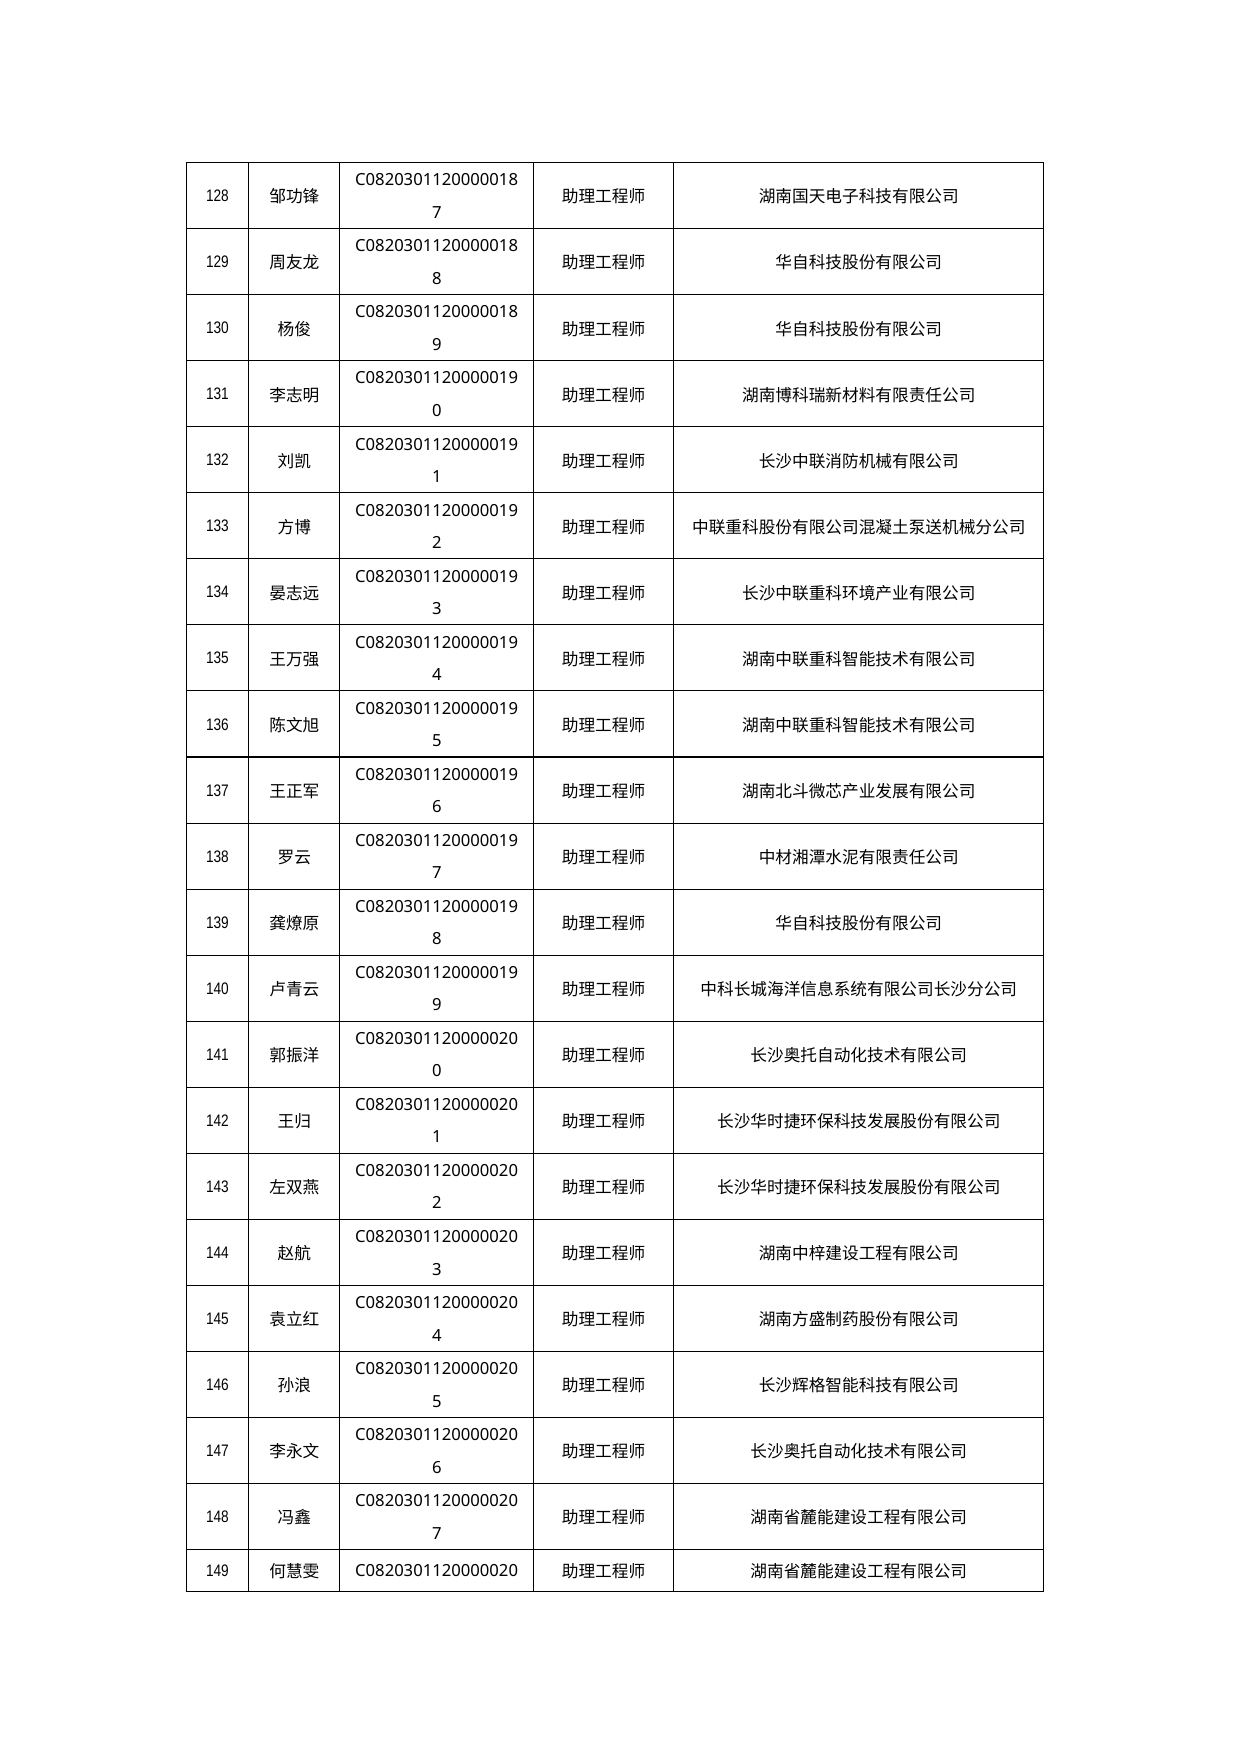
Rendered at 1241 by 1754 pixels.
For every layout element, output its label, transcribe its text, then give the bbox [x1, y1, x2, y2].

table_cell 助理工程师 [534, 1022, 673, 1087]
table_cell 周友龙 [249, 229, 339, 294]
table_cell 助理工程师 [534, 559, 673, 624]
table_cell 华自科技股份有限公司 [674, 295, 1043, 360]
table_cell 龚燎原 [249, 890, 339, 954]
table_cell 助理工程师 [534, 229, 673, 294]
table_cell 长沙奥托自动化技术有限公司 [674, 1418, 1043, 1483]
table_cell 助理工程师 [534, 691, 673, 756]
table_cell 袁立红 [249, 1286, 339, 1351]
table_cell 149 [187, 1550, 248, 1591]
table_cell 130 [187, 295, 248, 360]
table_cell 陈文旭 [249, 691, 339, 756]
table_cell 148 [187, 1484, 248, 1549]
table_cell C08203011200000190 [340, 361, 533, 426]
table_cell 湖南中联重科智能技术有限公司 [674, 625, 1043, 690]
table_cell C08203011200000205 [340, 1352, 533, 1417]
table_cell C08203011200000201 [340, 1088, 533, 1153]
table_cell 罗云 [249, 824, 339, 888]
table_cell 湖南博科瑞新材料有限责任公司 [674, 361, 1043, 426]
table_cell 助理工程师 [534, 1550, 673, 1591]
table_cell 131 [187, 361, 248, 426]
table_cell C08203011200000202 [340, 1154, 533, 1219]
table_cell 长沙华时捷环保科技发展股份有限公司 [674, 1088, 1043, 1153]
table_cell C08203011200000200 [340, 1022, 533, 1087]
table_cell 方博 [249, 493, 339, 558]
table_cell 143 [187, 1154, 248, 1219]
table_cell C08203011200000189 [340, 295, 533, 360]
table_cell 助理工程师 [534, 625, 673, 690]
table_cell 助理工程师 [534, 1088, 673, 1153]
table_cell 湖南中联重科智能技术有限公司 [674, 691, 1043, 756]
table_cell 助理工程师 [534, 758, 673, 822]
table_cell 中科长城海洋信息系统有限公司长沙分公司 [674, 956, 1043, 1021]
table_cell 助理工程师 [534, 1286, 673, 1351]
table_cell 湖南省麓能建设工程有限公司 [674, 1484, 1043, 1549]
table_cell 128 [187, 163, 248, 228]
table_cell C08203011200000194 [340, 625, 533, 690]
table_cell C08203011200000198 [340, 890, 533, 954]
table_cell 中材湘潭水泥有限责任公司 [674, 824, 1043, 888]
table_cell C08203011200000207 [340, 1484, 533, 1549]
table_cell C08203011200000188 [340, 229, 533, 294]
table_cell 卢青云 [249, 956, 339, 1021]
table_cell 147 [187, 1418, 248, 1483]
table_cell C08203011200000199 [340, 956, 533, 1021]
table_cell 129 [187, 229, 248, 294]
table_cell C08203011200000187 [340, 163, 533, 228]
table_cell 长沙华时捷环保科技发展股份有限公司 [674, 1154, 1043, 1219]
table_cell 助理工程师 [534, 1484, 673, 1549]
table_cell 李永文 [249, 1418, 339, 1483]
table_cell 138 [187, 824, 248, 888]
table_cell 湖南方盛制药股份有限公司 [674, 1286, 1043, 1351]
table_cell 136 [187, 691, 248, 756]
table_cell C08203011200000195 [340, 691, 533, 756]
table_cell 助理工程师 [534, 361, 673, 426]
table_cell 助理工程师 [534, 427, 673, 492]
table_cell 助理工程师 [534, 1154, 673, 1219]
table_cell C08203011200000192 [340, 493, 533, 558]
table_cell C08203011200000197 [340, 824, 533, 888]
table_cell 助理工程师 [534, 493, 673, 558]
table_cell 冯鑫 [249, 1484, 339, 1549]
table_cell 王正军 [249, 758, 339, 822]
table_cell 中联重科股份有限公司混凝土泵送机械分公司 [674, 493, 1043, 558]
table_cell 长沙辉格智能科技有限公司 [674, 1352, 1043, 1417]
table_cell 杨俊 [249, 295, 339, 360]
table_cell 郭振洋 [249, 1022, 339, 1087]
table_cell 144 [187, 1220, 248, 1285]
table_cell 141 [187, 1022, 248, 1087]
table_cell 刘凯 [249, 427, 339, 492]
table_cell 145 [187, 1286, 248, 1351]
table_cell 133 [187, 493, 248, 558]
table_cell 何慧雯 [249, 1550, 339, 1591]
table_cell 赵航 [249, 1220, 339, 1285]
table_cell C08203011200000206 [340, 1418, 533, 1483]
table_cell 湖南北斗微芯产业发展有限公司 [674, 758, 1043, 822]
table_cell C08203011200000196 [340, 758, 533, 822]
table_cell 助理工程师 [534, 890, 673, 954]
table_cell 华自科技股份有限公司 [674, 229, 1043, 294]
table_cell C08203011200000193 [340, 559, 533, 624]
table_cell 长沙中联消防机械有限公司 [674, 427, 1043, 492]
table_cell 助理工程师 [534, 163, 673, 228]
table_cell 华自科技股份有限公司 [674, 890, 1043, 954]
table_cell 湖南国天电子科技有限公司 [674, 163, 1043, 228]
table_cell 湖南中梓建设工程有限公司 [674, 1220, 1043, 1285]
table_cell C08203011200000191 [340, 427, 533, 492]
table_cell 助理工程师 [534, 1418, 673, 1483]
table_cell 137 [187, 758, 248, 822]
table_cell 李志明 [249, 361, 339, 426]
table_cell C08203011200000208 [340, 1550, 533, 1591]
table_cell 140 [187, 956, 248, 1021]
table_cell 长沙奥托自动化技术有限公司 [674, 1022, 1043, 1087]
table_cell 134 [187, 559, 248, 624]
table_cell 孙浪 [249, 1352, 339, 1417]
table_cell 王归 [249, 1088, 339, 1153]
table_cell 助理工程师 [534, 295, 673, 360]
table_cell 142 [187, 1088, 248, 1153]
table_cell 146 [187, 1352, 248, 1417]
table_cell C08203011200000204 [340, 1286, 533, 1351]
table_cell 长沙中联重科环境产业有限公司 [674, 559, 1043, 624]
table_cell 助理工程师 [534, 1352, 673, 1417]
table_cell 助理工程师 [534, 1220, 673, 1285]
table_cell 邹功锋 [249, 163, 339, 228]
table_cell 139 [187, 890, 248, 954]
table_cell 135 [187, 625, 248, 690]
table_cell 湖南省麓能建设工程有限公司 [674, 1550, 1043, 1591]
table_cell C08203011200000203 [340, 1220, 533, 1285]
table_cell 晏志远 [249, 559, 339, 624]
table_cell 助理工程师 [534, 956, 673, 1021]
table_cell 王万强 [249, 625, 339, 690]
table_cell 助理工程师 [534, 824, 673, 888]
table_cell 132 [187, 427, 248, 492]
table_cell 左双燕 [249, 1154, 339, 1219]
